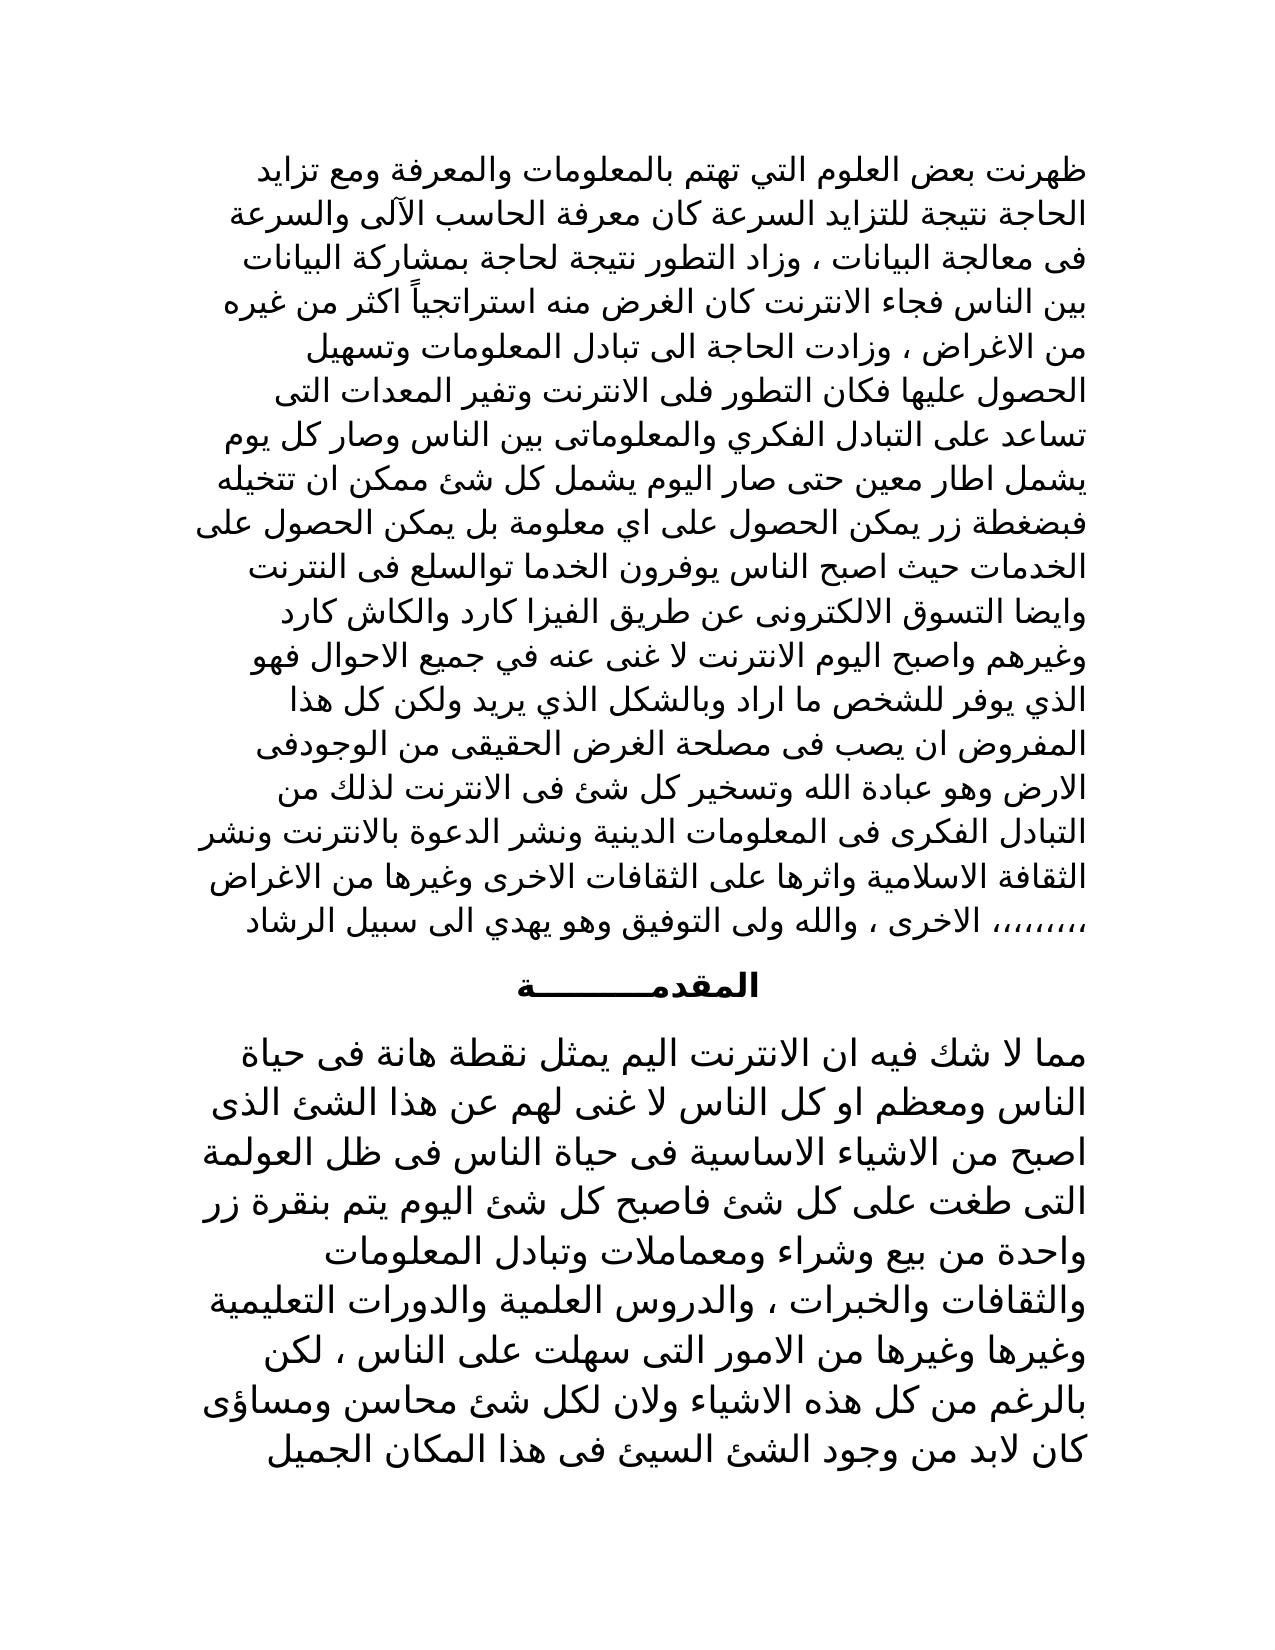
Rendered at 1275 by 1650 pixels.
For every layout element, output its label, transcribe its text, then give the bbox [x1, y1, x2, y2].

text المقدمــــــــــة [187, 966, 1087, 1004]
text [187, 1031, 1087, 1471]
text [187, 150, 1087, 939]
